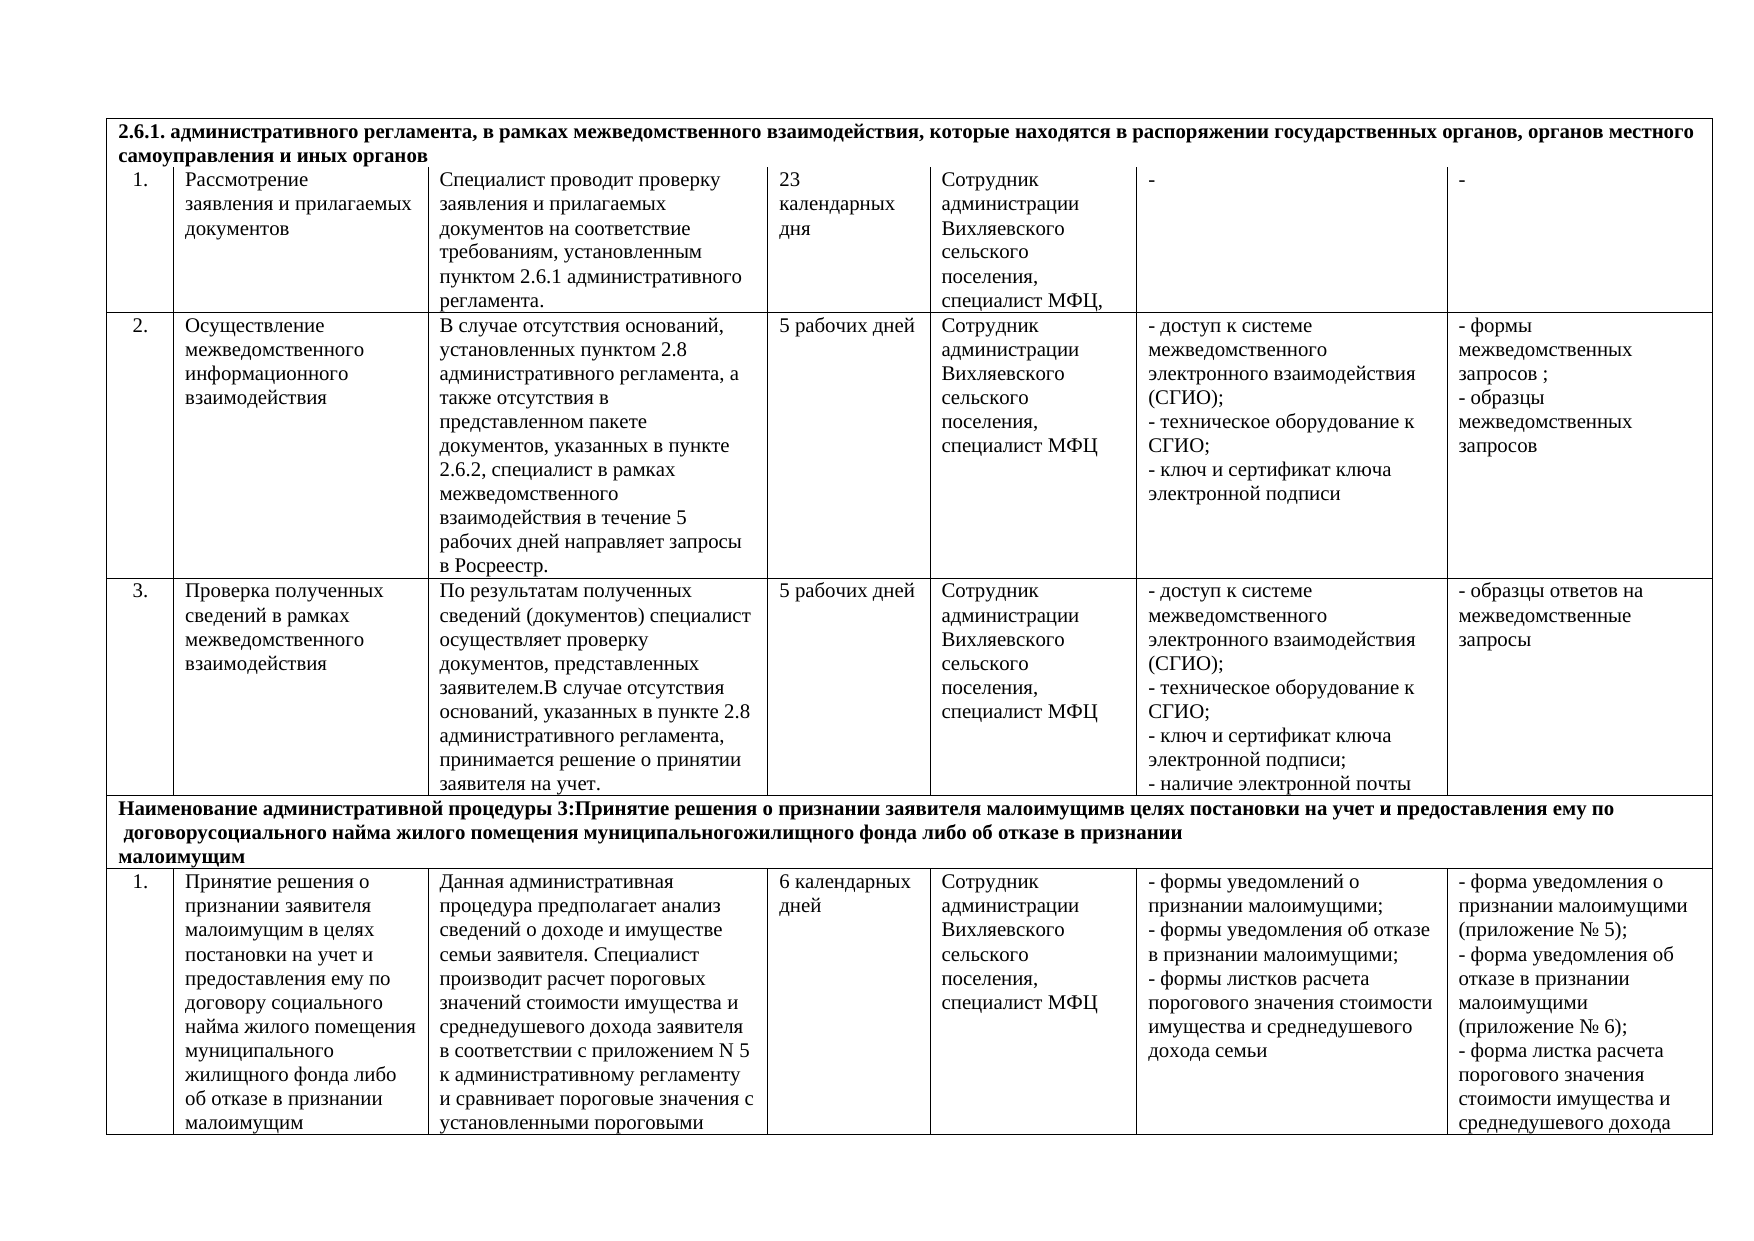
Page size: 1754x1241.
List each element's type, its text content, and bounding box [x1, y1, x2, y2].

table_cell 5 рабочих дней [768, 579, 930, 795]
table_cell - доступ к системе межведомственного электронного взаимодействия (СГИО); - техническое оборудование к СГИО; - ключ и сертификат ключа электронной подписи [1137, 313, 1447, 577]
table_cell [1137, 869, 1447, 1134]
table_cell Сотрудник администрации Вихляевского сельского поселения, специалист МФЦ [931, 579, 1136, 795]
table_cell Проверка полученных сведений в рамках межведомственного взаимодействия [174, 579, 428, 795]
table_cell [429, 869, 767, 1134]
table_cell - [1137, 167, 1447, 312]
table_cell Сотрудник администрации Вихляевского сельского поселения, специалист МФЦ [931, 313, 1136, 577]
table_cell Рассмотрение заявления и прилагаемых документов [174, 167, 428, 312]
table_cell Осуществление межведомственного информационного взаимодействия [174, 313, 428, 577]
table_cell - формы межведомственных запросов ; - образцы межведомственных запросов [1448, 313, 1712, 577]
table_cell Наименование административной процедуры 3:Принятие решения о признании заявителя малоимущимв целях постановки на учет и предоставления ему по договорусоциального найма жилого помещения муниципальногожилищного фонда либо об отказе в признании малоимущим [107, 796, 1712, 868]
table_cell Сотрудник администрации Вихляевского сельского поселения, специалист МФЦ, [931, 167, 1136, 312]
table_cell 23 календарных дня [768, 167, 930, 312]
table_cell 1. [107, 869, 173, 1134]
table_cell - доступ к системе межведомственного электронного взаимодействия (СГИО); - техническое оборудование к СГИО; - ключ и сертификат ключа электронной подписи; - наличие электронной почты [1137, 579, 1447, 795]
table_cell По результатам полученных сведений (документов) специалист осуществляет проверку документов, представленных заявителем.В случае отсутствия оснований, указанных в пункте 2.8 административного регламента, принимается решение о принятии заявителя на учет. [429, 579, 767, 795]
table_cell 3. [107, 579, 173, 795]
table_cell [931, 869, 1136, 1134]
table_cell 1. [107, 167, 173, 312]
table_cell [1448, 869, 1712, 1134]
table_cell Специалист проводит проверку заявления и прилагаемых документов на соответствие требованиям, установленным пунктом 2.6.1 административного регламента. [429, 167, 767, 312]
table_cell 2. [107, 313, 173, 577]
table_cell - [1448, 167, 1712, 312]
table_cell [107, 119, 1712, 167]
table_cell 5 рабочих дней [768, 313, 930, 577]
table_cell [174, 869, 428, 1134]
table_cell - образцы ответов на межведомственные запросы [1448, 579, 1712, 795]
table_cell 6 календарных дней [768, 869, 930, 1134]
table_cell В случае отсутствия оснований, установленных пунктом 2.8 административного регламента, а также отсутствия в представленном пакете документов, указанных в пункте 2.6.2, специалист в рамках межведомственного взаимодействия в течение 5 рабочих дней направляет запросы в Росреестр. [429, 313, 767, 577]
